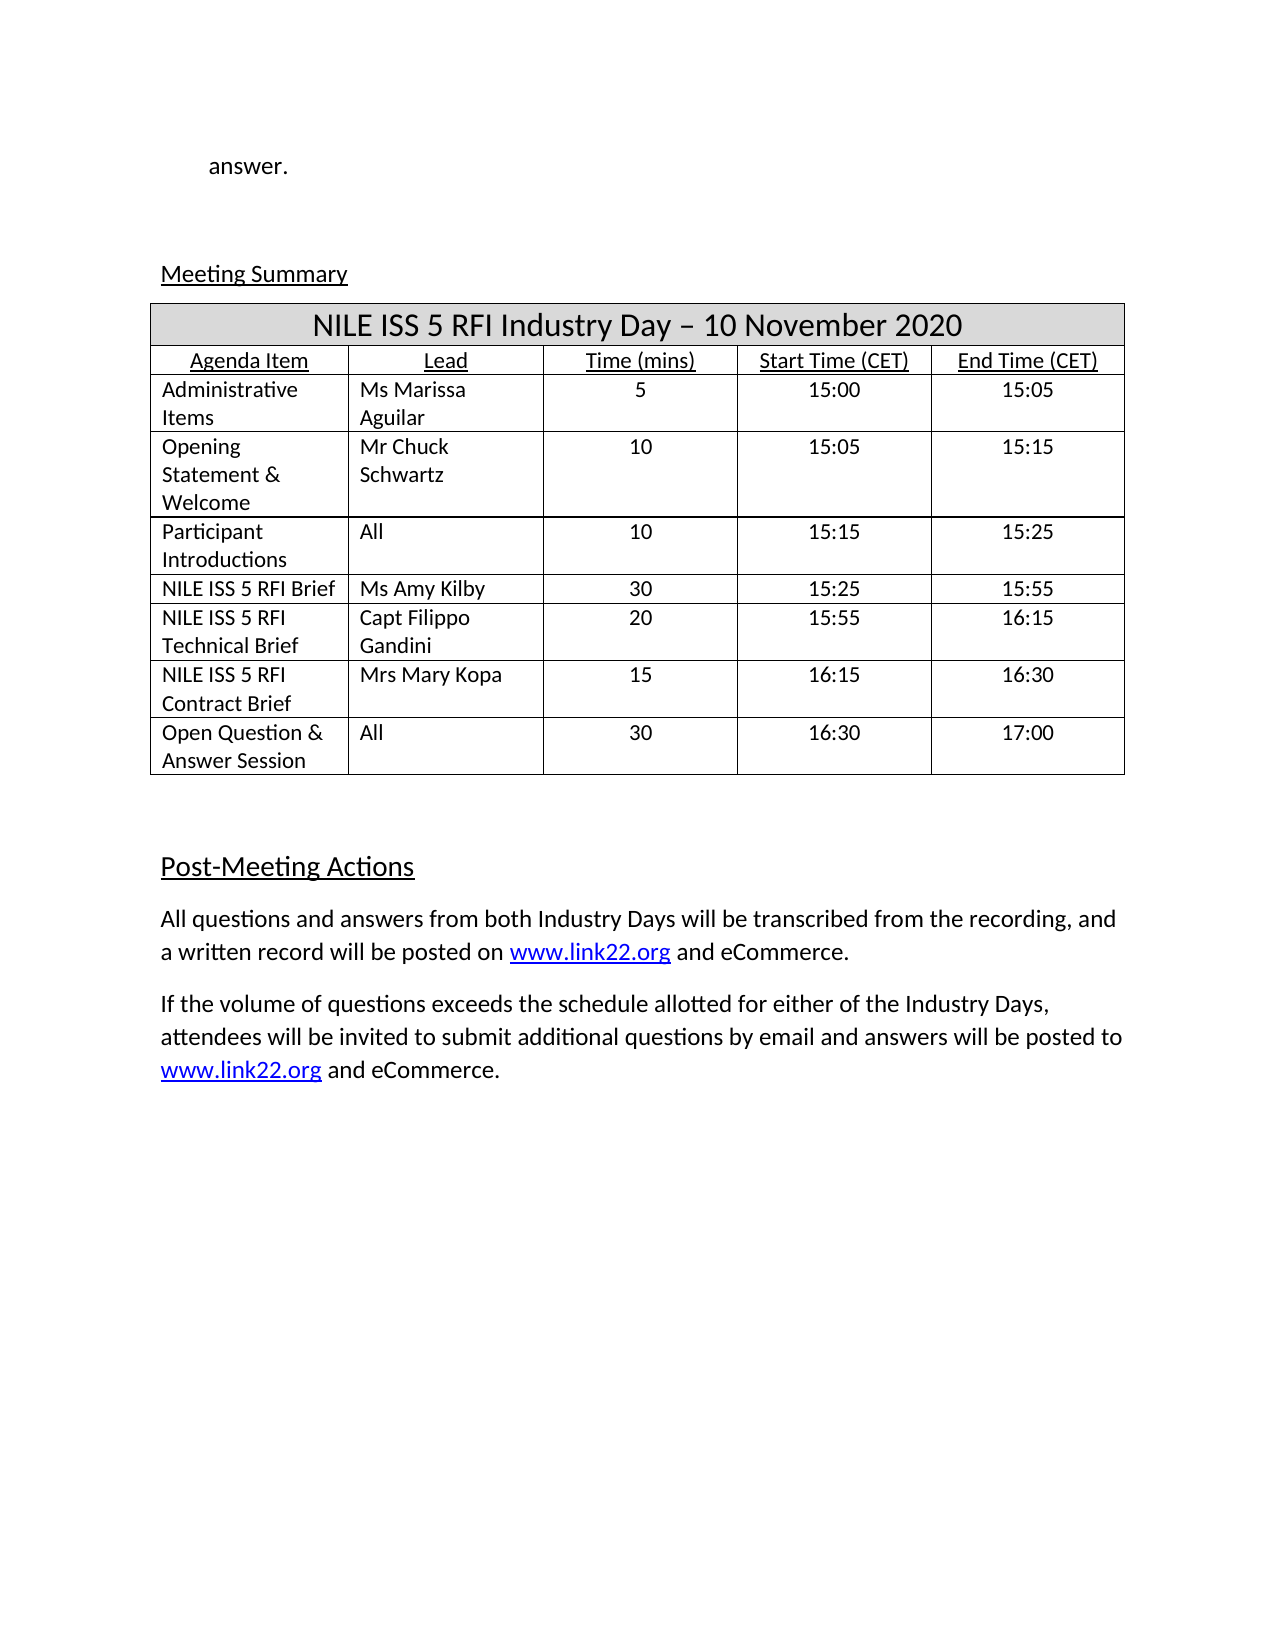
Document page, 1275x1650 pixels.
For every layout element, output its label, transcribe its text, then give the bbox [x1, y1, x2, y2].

table_cell 16:30 [738, 718, 931, 774]
table_cell 15:15 [932, 432, 1124, 516]
table_cell 20 [544, 604, 737, 659]
table_cell Open Question & Answer Session [151, 718, 348, 774]
table_cell 30 [544, 575, 737, 602]
table_cell 15:25 [932, 518, 1124, 573]
table_cell NILE ISS 5 RFI Brief [151, 575, 348, 602]
subtitle Post-Meeting Actions [160, 848, 1125, 883]
table_cell NILE ISS 5 RFI Technical Brief [151, 604, 348, 659]
table_cell 15:55 [932, 575, 1124, 602]
text If the volume of questions exceeds the schedule allotted for either of the Industry Days, attendees will be invited to submit additional questions by email and answers will be posted to www.link22.org and eCommerce. [160, 988, 1125, 1085]
table_cell 15:05 [932, 375, 1124, 431]
table_cell Ms Amy Kilby [349, 575, 543, 602]
table_cell 15:55 [738, 604, 931, 659]
table_cell 17:00 [932, 718, 1124, 774]
table_cell 16:15 [738, 661, 931, 717]
table_cell All [349, 718, 543, 774]
table_cell Participant Introductions [151, 518, 348, 573]
table_cell Mr Chuck Schwartz [349, 432, 543, 516]
table_cell 30 [544, 718, 737, 774]
table_cell Ms Marissa Aguilar [349, 375, 543, 431]
table_cell End Time (CET) [932, 346, 1124, 374]
table_cell 15:15 [738, 518, 931, 573]
table_cell Opening Statement & Welcome [151, 432, 348, 516]
text Meeting Summary [160, 258, 1125, 288]
table_cell Time (mins) [544, 346, 737, 374]
table_cell All [349, 518, 543, 573]
table_cell 16:30 [932, 661, 1124, 717]
table_cell 10 [544, 518, 737, 573]
table_cell Capt Filippo Gandini [349, 604, 543, 659]
table_cell Start Time (CET) [738, 346, 931, 374]
table_cell Agenda Item [151, 346, 348, 374]
table_header NILE ISS 5 RFI Industry Day – 10 November 2020 [151, 304, 1124, 345]
table_cell 5 [544, 375, 737, 431]
table_cell 15:05 [738, 432, 931, 516]
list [171, 150, 1113, 181]
table_cell Administrative Items [151, 375, 348, 431]
table_cell 15:25 [738, 575, 931, 602]
table_cell 16:15 [932, 604, 1124, 659]
table_cell 10 [544, 432, 737, 516]
table_cell Mrs Mary Kopa [349, 661, 543, 717]
table_cell 15:00 [738, 375, 931, 431]
text All questions and answers from both Industry Days will be transcribed from the recording, and a written record will be posted on www.link22.org and eCommerce. [160, 903, 1125, 966]
table_cell Lead [349, 346, 543, 374]
table_cell NILE ISS 5 RFI Contract Brief [151, 661, 348, 717]
table_cell 15 [544, 661, 737, 717]
